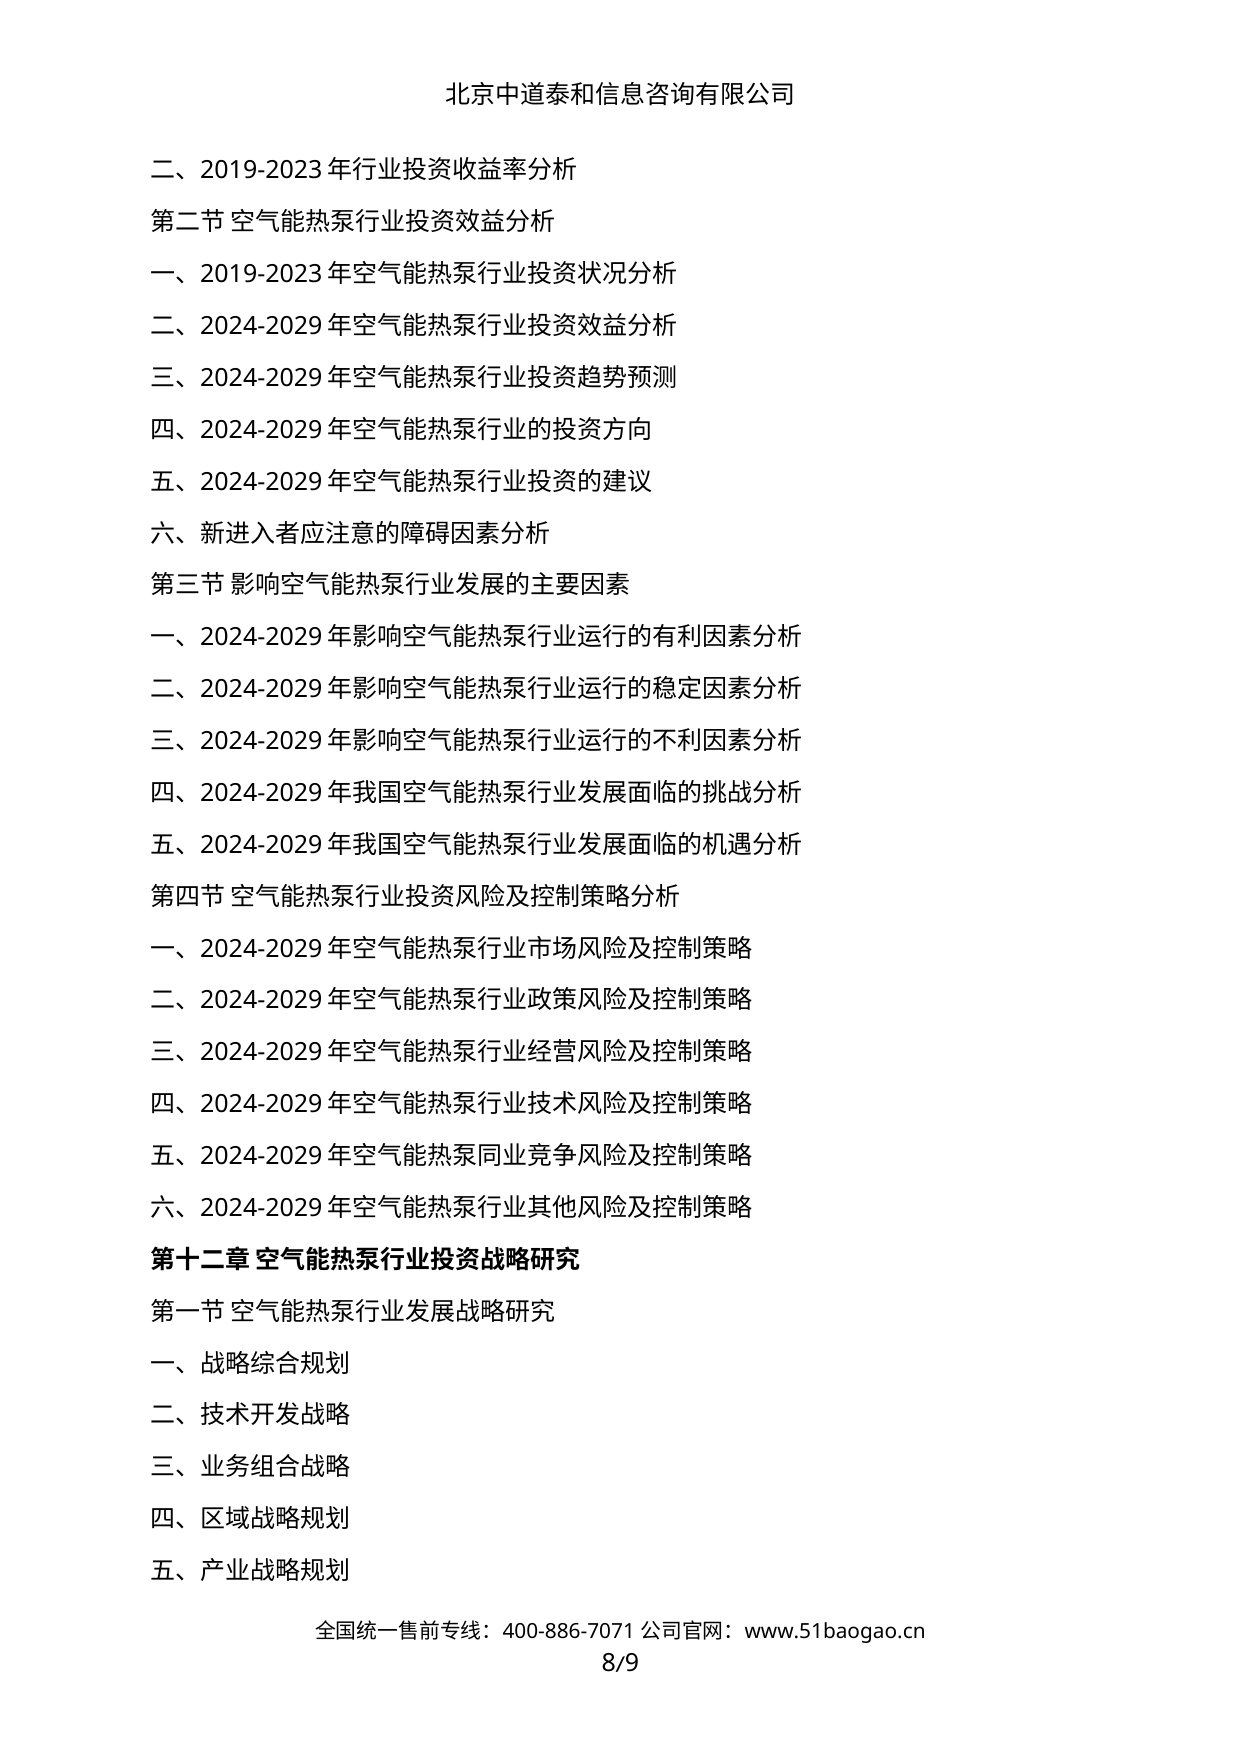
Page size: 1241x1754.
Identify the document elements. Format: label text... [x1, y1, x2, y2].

text 三、2024-2029年影响空气能热泵行业运行的不利因素分析 [150, 721, 1090, 757]
text 二、2024-2029年空气能热泵行业投资效益分析 [150, 306, 1090, 342]
text 五、产业战略规划 [150, 1551, 1090, 1587]
text 五、2024-2029年空气能热泵行业投资的建议 [150, 461, 1090, 497]
text 一、战略综合规划 [150, 1343, 1090, 1379]
text 第三节 影响空气能热泵行业发展的主要因素 [150, 565, 1090, 601]
text 三、2024-2029年空气能热泵行业投资趋势预测 [150, 357, 1090, 394]
text 五、2024-2029年空气能热泵同业竞争风险及控制策略 [150, 1136, 1090, 1172]
text 第十二章 空气能热泵行业投资战略研究 [150, 1239, 1090, 1276]
text 三、业务组合战略 [150, 1447, 1090, 1483]
text 第一节 空气能热泵行业发展战略研究 [150, 1291, 1090, 1327]
text 一、2024-2029年影响空气能热泵行业运行的有利因素分析 [150, 617, 1090, 653]
text 五、2024-2029年我国空气能热泵行业发展面临的机遇分析 [150, 824, 1090, 861]
text 二、2024-2029年空气能热泵行业政策风险及控制策略 [150, 980, 1090, 1016]
text 一、2019-2023年空气能热泵行业投资状况分析 [150, 254, 1090, 290]
text 第四节 空气能热泵行业投资风险及控制策略分析 [150, 876, 1090, 912]
text 四、2024-2029年空气能热泵行业的投资方向 [150, 409, 1090, 446]
text 二、技术开发战略 [150, 1395, 1090, 1431]
text 二、2019-2023年行业投资收益率分析 [150, 150, 1090, 186]
text 四、2024-2029年空气能热泵行业技术风险及控制策略 [150, 1084, 1090, 1120]
text 第二节 空气能热泵行业投资效益分析 [150, 202, 1090, 238]
text 四、区域战略规划 [150, 1499, 1090, 1535]
text 六、新进入者应注意的障碍因素分析 [150, 513, 1090, 549]
text 三、2024-2029年空气能热泵行业经营风险及控制策略 [150, 1032, 1090, 1068]
text 四、2024-2029年我国空气能热泵行业发展面临的挑战分析 [150, 772, 1090, 809]
text 一、2024-2029年空气能热泵行业市场风险及控制策略 [150, 928, 1090, 964]
text 二、2024-2029年影响空气能热泵行业运行的稳定因素分析 [150, 669, 1090, 705]
text 六、2024-2029年空气能热泵行业其他风险及控制策略 [150, 1187, 1090, 1224]
